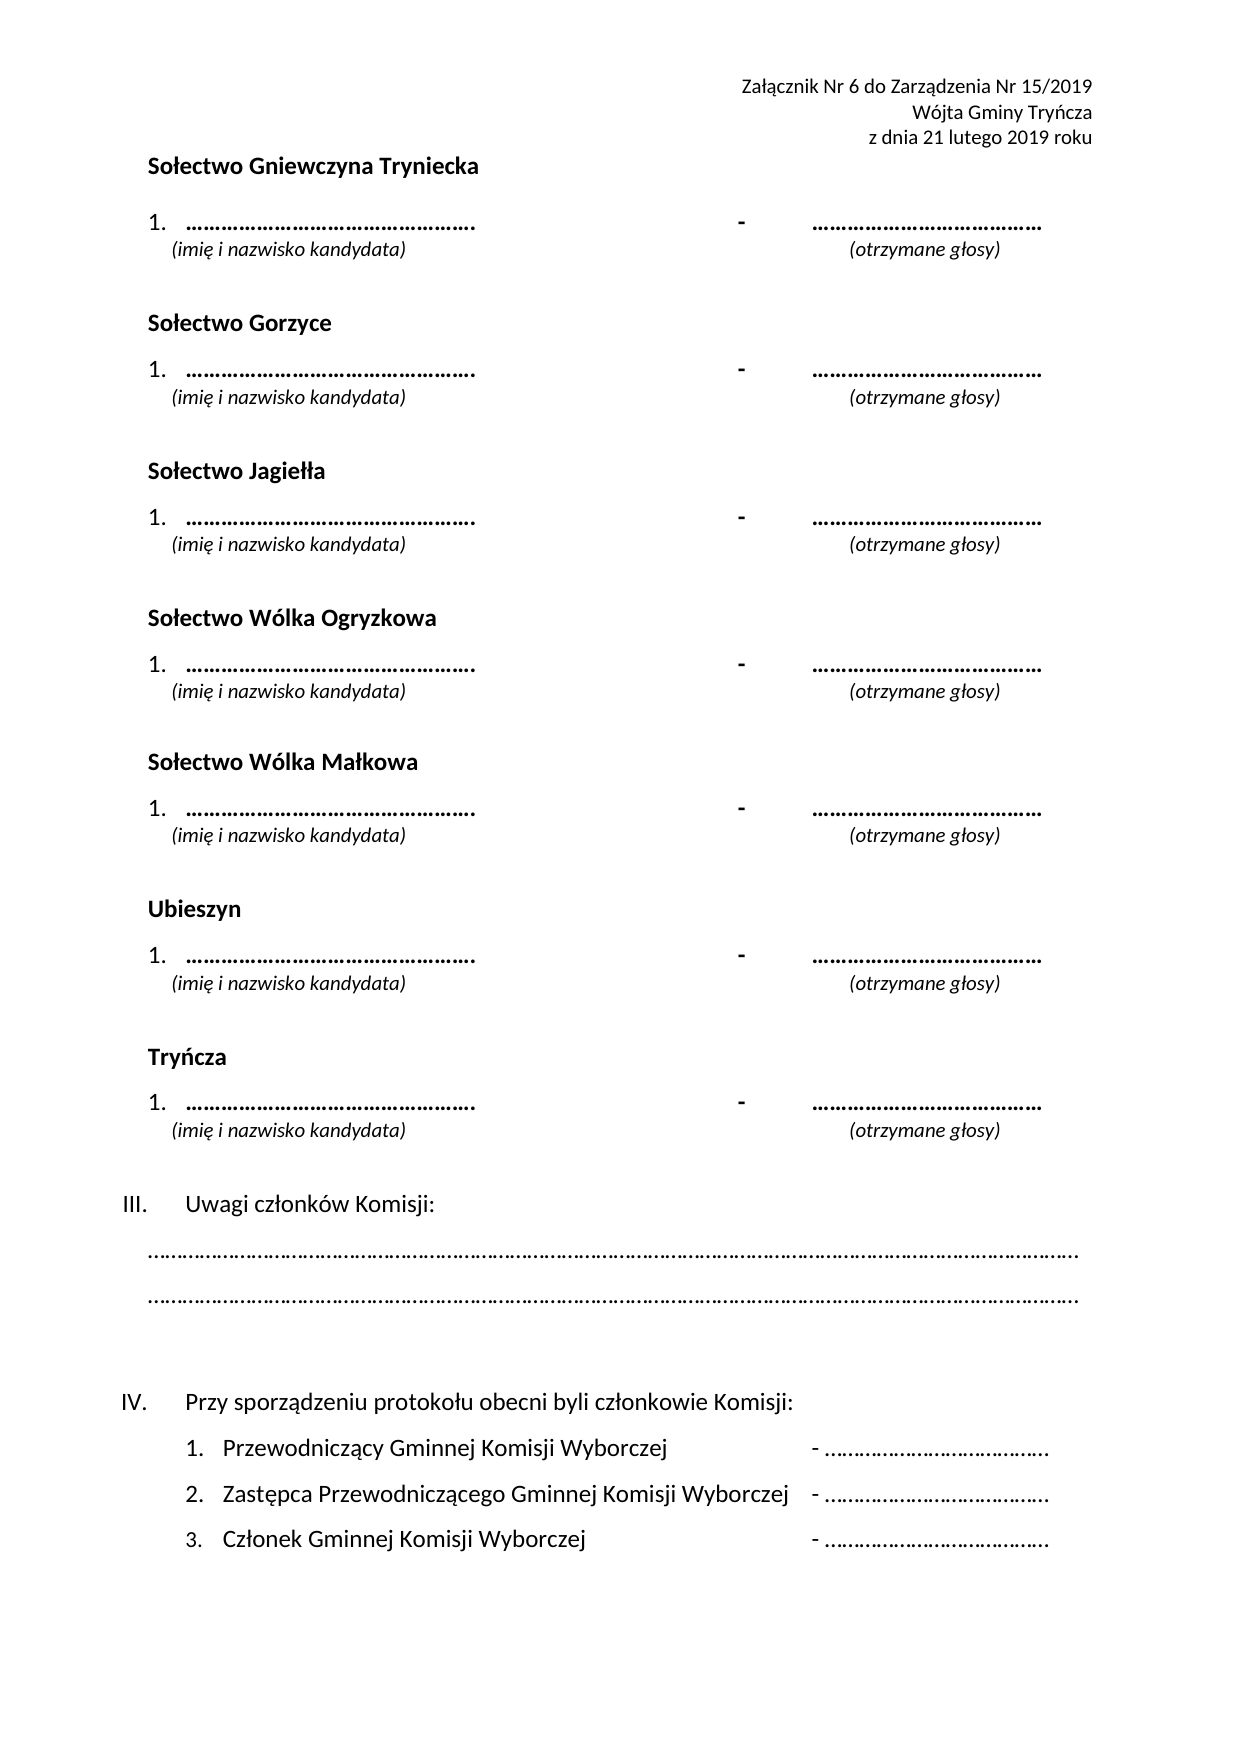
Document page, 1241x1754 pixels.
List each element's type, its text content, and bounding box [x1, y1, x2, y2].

text Sołectwo Wólka Ogryzkowa [148, 602, 1093, 633]
list …………………………………………. - ………………………………… [148, 939, 1093, 970]
text Ubieszyn [148, 893, 1093, 924]
text Sołectwo Gniewczyna Tryniecka [148, 150, 1093, 181]
text Sołectwo Jagiełła [148, 455, 1093, 486]
text (imię i nazwisko kandydata) (otrzymane głosy) [148, 679, 1093, 704]
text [148, 236, 1093, 262]
list …………………………………………. - ………………………………… [148, 353, 1093, 384]
list …………………………………………. - ………………………………… [148, 206, 1093, 236]
list Uwagi członków Komisji: [148, 1188, 1093, 1219]
list Zastępca Przewodniczącego Gminnej Komisji Wyborczej - ………………………………… [185, 1478, 1093, 1508]
text (imię i nazwisko kandydata) (otrzymane głosy) [148, 531, 1093, 557]
text Sołectwo Gorzyce [148, 308, 1093, 338]
list …………………………………………. - ………………………………… [148, 1087, 1093, 1117]
text (imię i nazwisko kandydata) (otrzymane głosy) [148, 1117, 1093, 1142]
text (imię i nazwisko kandydata) (otrzymane głosy) [148, 384, 1093, 409]
list …………………………………………. - ………………………………… [148, 648, 1093, 679]
text ……………………………………………………………………………………………………………………………………………………………………………………………………………………………………………………………………………………………… [148, 1234, 1093, 1310]
list …………………………………………. - ………………………………… [148, 501, 1093, 531]
text Tryńcza [148, 1041, 1093, 1071]
text Sołectwo Wólka Małkowa [148, 746, 1093, 777]
list Przewodniczący Gminnej Komisji Wyborczej - ………………………………… [185, 1432, 1093, 1463]
list …………………………………………. - ………………………………… [148, 792, 1093, 822]
list Przy sporządzeniu protokołu obecni byli członkowie Komisji: [148, 1386, 1093, 1417]
list Członek Gminnej Komisji Wyborczej - ………………………………… [185, 1524, 1093, 1554]
text (imię i nazwisko kandydata) (otrzymane głosy) [148, 822, 1093, 848]
text (imię i nazwisko kandydata) (otrzymane głosy) [148, 970, 1093, 995]
